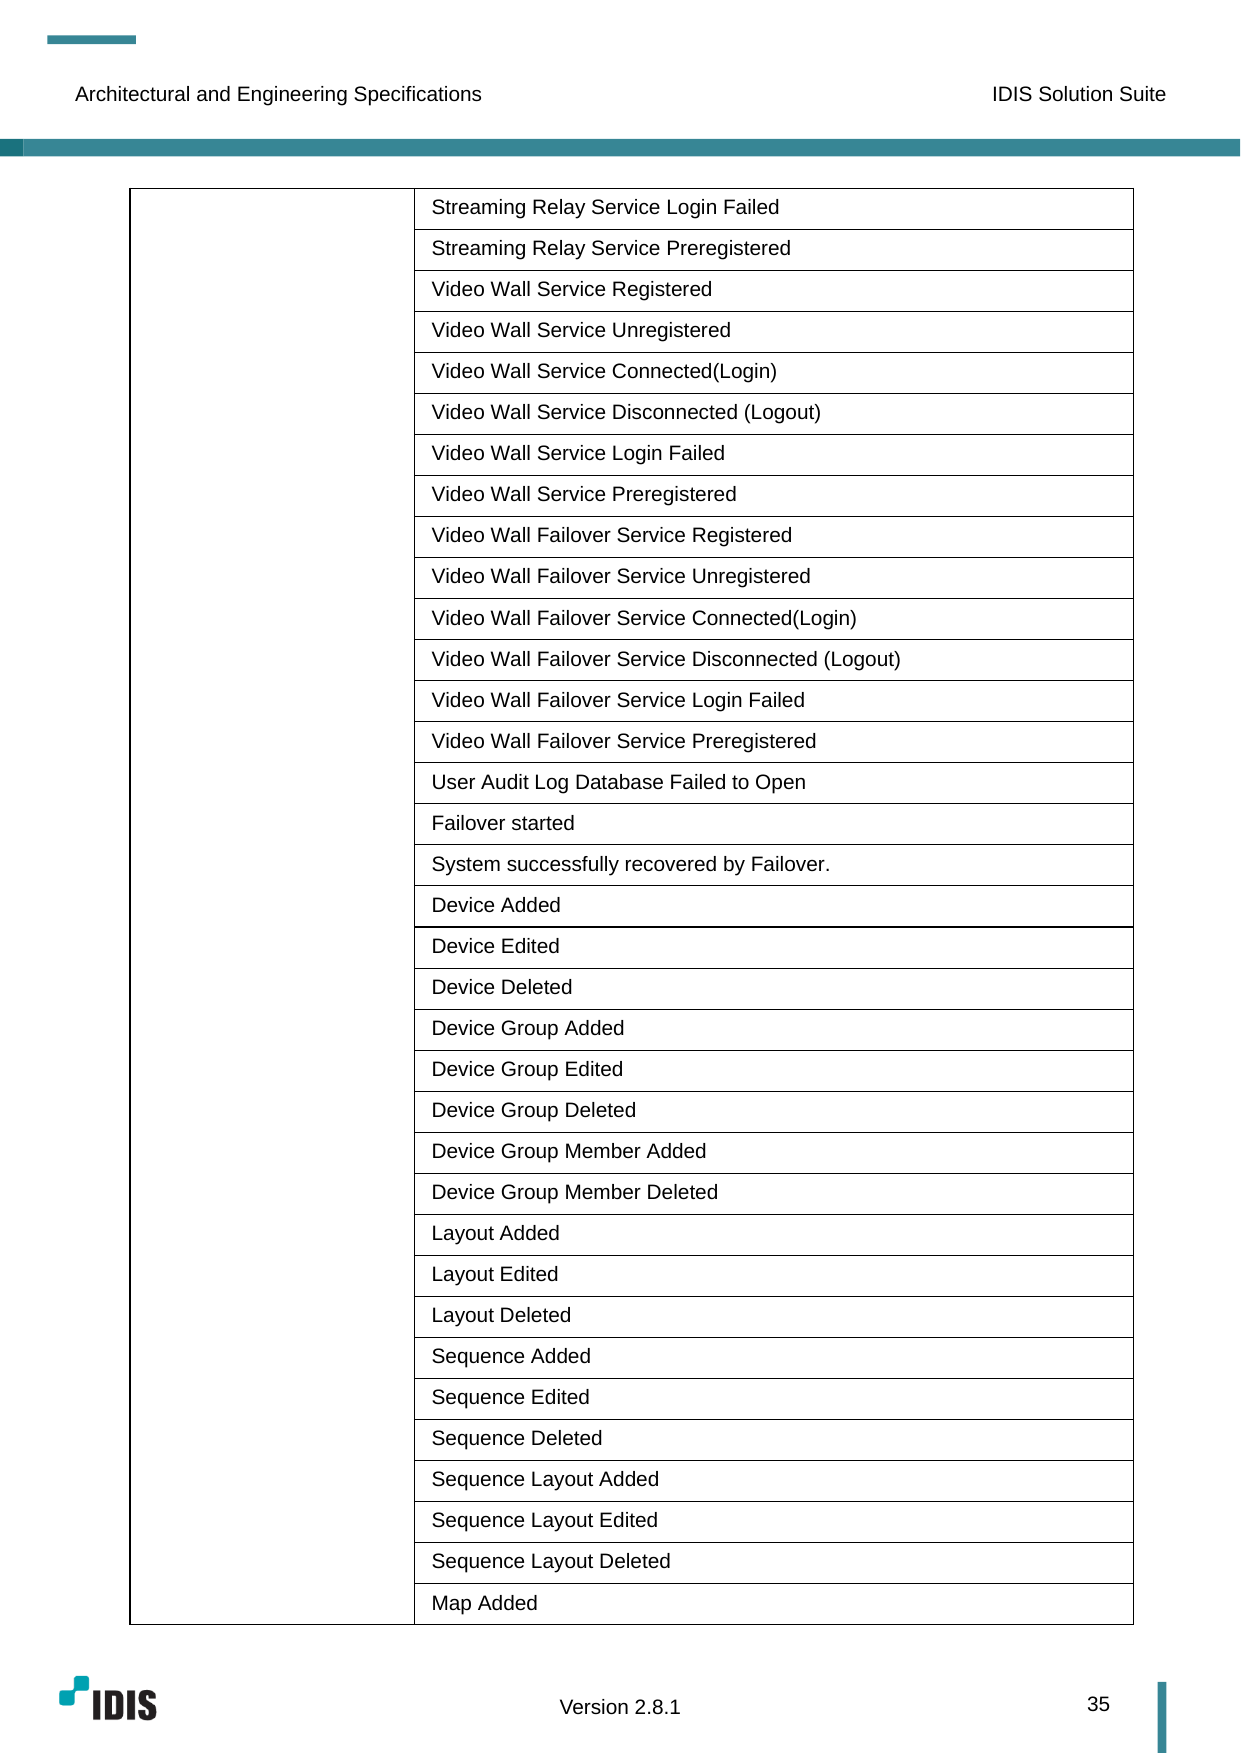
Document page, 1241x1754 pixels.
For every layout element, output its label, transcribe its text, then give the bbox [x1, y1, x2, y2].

table_cell Video Wall Failover Service Login Failed [415, 681, 1133, 721]
table_cell Device Group Member Deleted [415, 1174, 1133, 1214]
table_cell Map Added [415, 1584, 1133, 1624]
table_cell Video Wall Service Login Failed [415, 435, 1133, 475]
table_cell User Audit Log Database Failed to Open [415, 763, 1133, 803]
table_cell Video Wall Service Unregistered [415, 312, 1133, 352]
table_cell Device Added [415, 886, 1133, 926]
table_cell Sequence Edited [415, 1379, 1133, 1419]
table_cell System successfully recovered by Failover. [415, 845, 1133, 885]
table_cell Device Group Edited [415, 1051, 1133, 1091]
table_cell Layout Edited [415, 1256, 1133, 1296]
table_cell Device Deleted [415, 969, 1133, 1008]
table_cell Video Wall Service Preregistered [415, 476, 1133, 516]
table_cell Video Wall Service Connected(Login) [415, 353, 1133, 393]
table_cell Video Wall Service Disconnected (Logout) [415, 394, 1133, 434]
table_cell Failover started [415, 804, 1133, 844]
table_cell Sequence Deleted [415, 1420, 1133, 1460]
table_cell Video Wall Service Registered [415, 271, 1133, 311]
table_cell Video Wall Failover Service Disconnected (Logout) [415, 640, 1133, 680]
table_cell Streaming Relay Service Login Failed [415, 189, 1133, 229]
table_cell Video Wall Failover Service Connected(Login) [415, 599, 1133, 639]
table_cell Device Group Member Added [415, 1133, 1133, 1173]
table_cell Device Group Deleted [415, 1092, 1133, 1132]
table_cell Device Edited [415, 928, 1133, 967]
table_cell Sequence Layout Deleted [415, 1543, 1133, 1583]
table_cell Layout Added [415, 1215, 1133, 1255]
table_cell Video Wall Failover Service Preregistered [415, 722, 1133, 762]
table_cell Streaming Relay Service Preregistered [415, 230, 1133, 270]
table_cell Sequence Added [415, 1338, 1133, 1378]
table_cell Video Wall Failover Service Registered [415, 517, 1133, 557]
table_cell Sequence Layout Edited [415, 1502, 1133, 1542]
table_cell Device Group Added [415, 1010, 1133, 1049]
picture [52, 1675, 175, 1723]
table_cell Layout Deleted [415, 1297, 1133, 1337]
table_cell Sequence Layout Added [415, 1461, 1133, 1501]
table_cell Video Wall Failover Service Unregistered [415, 558, 1133, 598]
